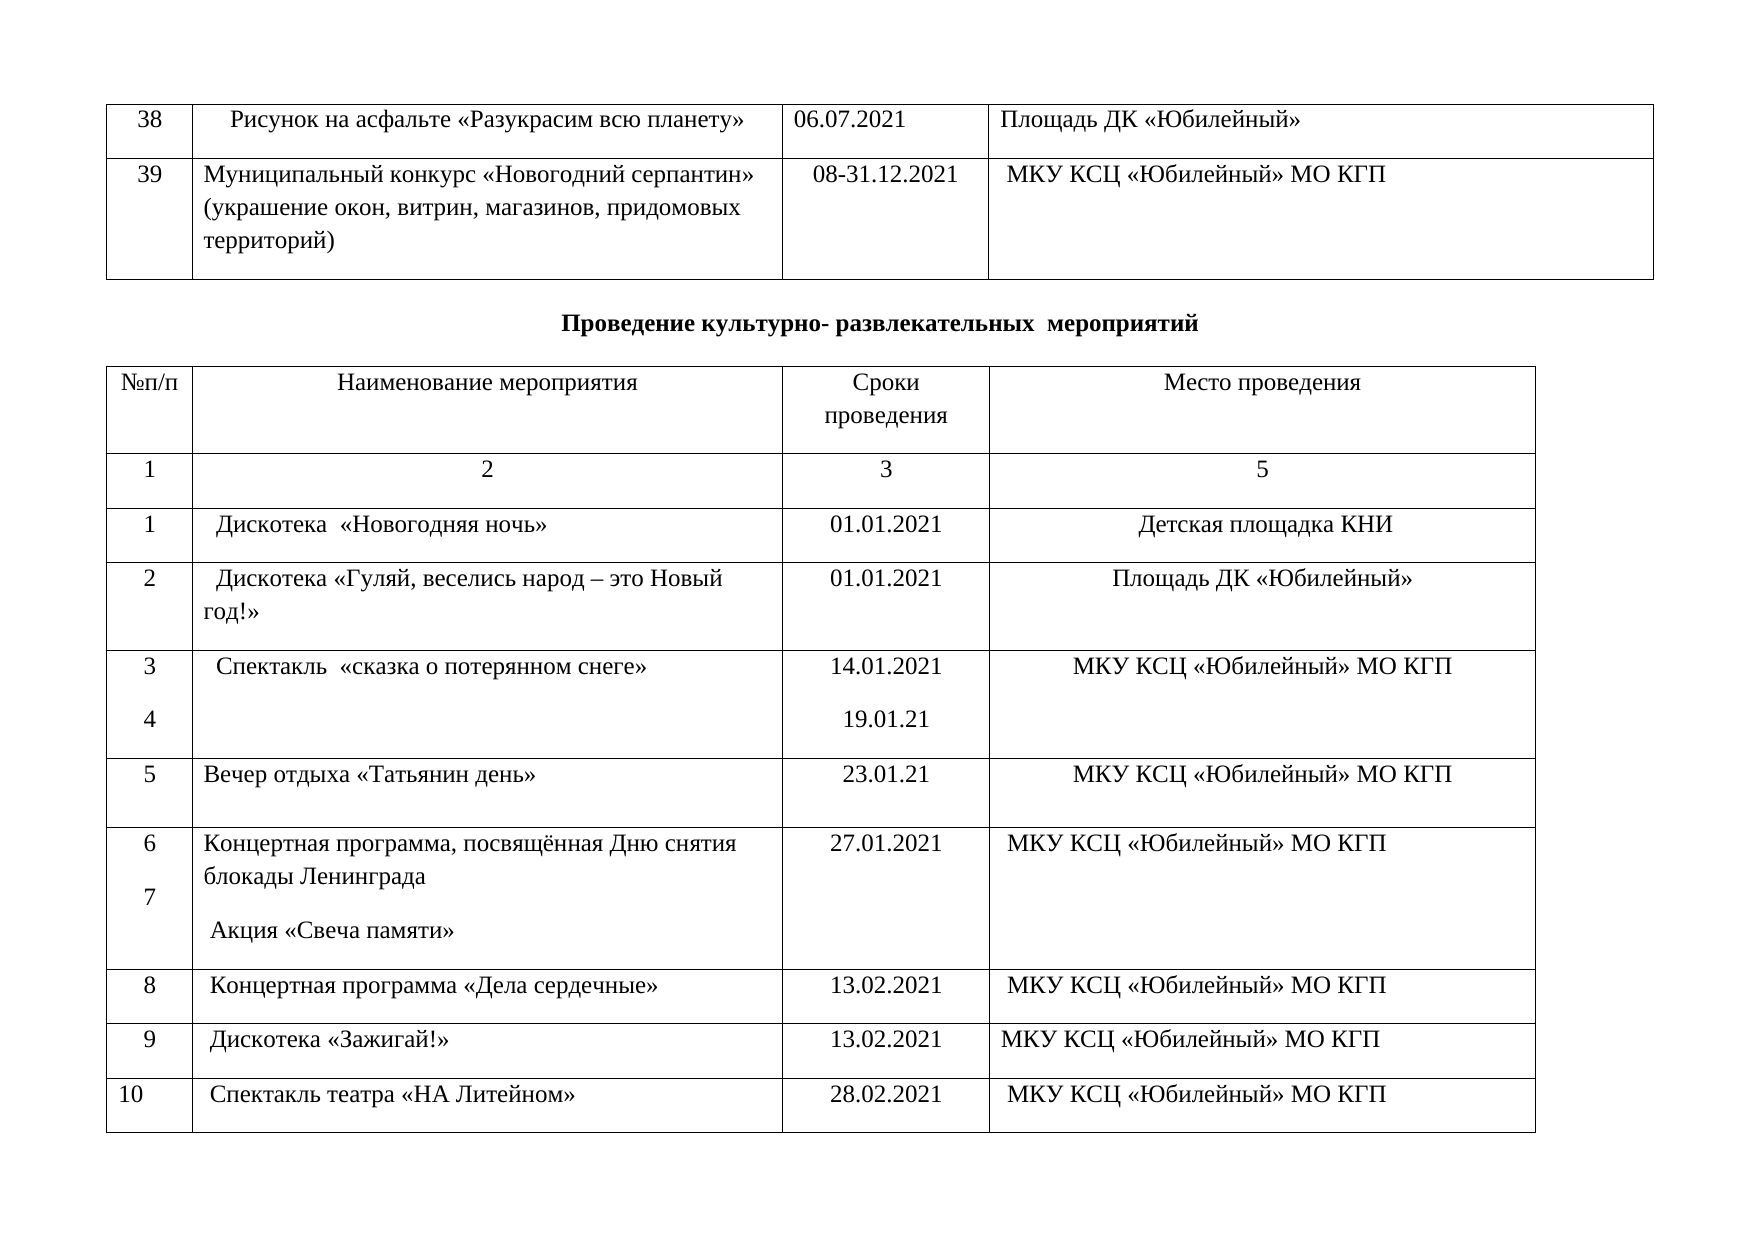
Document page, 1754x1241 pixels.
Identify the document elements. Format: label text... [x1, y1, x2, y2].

table_header Сроки проведения [783, 367, 989, 453]
table_cell 6 7 [107, 828, 192, 969]
table_cell 38 [107, 105, 192, 158]
table_cell 28.02.2021 [783, 1079, 989, 1132]
table_cell Муниципальный конкурс «Новогодний серпантин» (украшение окон, витрин, магазинов, придомовых территорий) [193, 159, 782, 278]
table_cell МКУ КСЦ «Юбилейный» МО КГП [990, 828, 1535, 969]
table_cell 3 [783, 454, 989, 508]
table_cell МКУ КСЦ «Юбилейный» МО КГП [990, 970, 1535, 1023]
table_cell МКУ КСЦ «Юбилейный» МО КГП [990, 651, 1535, 758]
table_cell 06.07.2021 [783, 105, 988, 158]
table_cell Площадь ДК «Юбилейный» [989, 105, 1653, 158]
table_cell 2 [193, 454, 782, 508]
table_cell 10 [107, 1079, 192, 1132]
table_cell 13.02.2021 [783, 970, 989, 1023]
table_cell 2 [107, 563, 192, 650]
table_cell 1 [107, 454, 192, 508]
table_cell 13.02.2021 [783, 1024, 989, 1078]
table_header Наименование мероприятия [193, 367, 782, 453]
table_cell МКУ КСЦ «Юбилейный» МО КГП [990, 1024, 1535, 1078]
table_cell Спектакль театра «НА Литейном» [193, 1079, 782, 1132]
table_header Место проведения [990, 367, 1535, 453]
table_cell Спектакль «сказка о потерянном снеге» [193, 651, 782, 758]
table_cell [990, 1079, 1535, 1132]
table_cell МКУ КСЦ «Юбилейный» МО КГП [990, 759, 1535, 827]
table_cell Площадь ДК «Юбилейный» [990, 563, 1535, 650]
table_header №п/п [107, 367, 192, 453]
table_cell МКУ КСЦ «Юбилейный» МО КГП [989, 159, 1653, 278]
table_cell Вечер отдыха «Татьянин день» [193, 759, 782, 827]
table_cell Концертная программа, посвящённая Дню снятия блокады Ленинграда Акция «Свеча памяти» [193, 828, 782, 969]
table_cell 14.01.2021 19.01.21 [783, 651, 989, 758]
table_cell 3 4 [107, 651, 192, 758]
table_cell Концертная программа «Дела сердечные» [193, 970, 782, 1023]
table_cell Дискотека «Гуляй, веселись народ – это Новый год!» [193, 563, 782, 650]
table_cell Детская площадка КНИ [990, 509, 1535, 562]
table_cell Дискотека «Зажигай!» [193, 1024, 782, 1078]
table_cell 5 [990, 454, 1535, 508]
table_cell 23.01.21 [783, 759, 989, 827]
table_cell 9 [107, 1024, 192, 1078]
table_cell 01.01.2021 [783, 563, 989, 650]
table_cell 27.01.2021 [783, 828, 989, 969]
table_cell Рисунок на асфальте «Разукрасим всю планету» [193, 105, 782, 158]
table_cell 01.01.2021 [783, 509, 989, 562]
table_cell 5 [107, 759, 192, 827]
table_cell 8 [107, 970, 192, 1023]
table_cell 39 [107, 159, 192, 278]
table_cell Дискотека «Новогодняя ночь» [193, 509, 782, 562]
text Проведение культурно- развлекательных мероприятий [118, 308, 1636, 337]
table_cell 08-31.12.2021 [783, 159, 988, 278]
table_cell 1 [107, 509, 192, 562]
